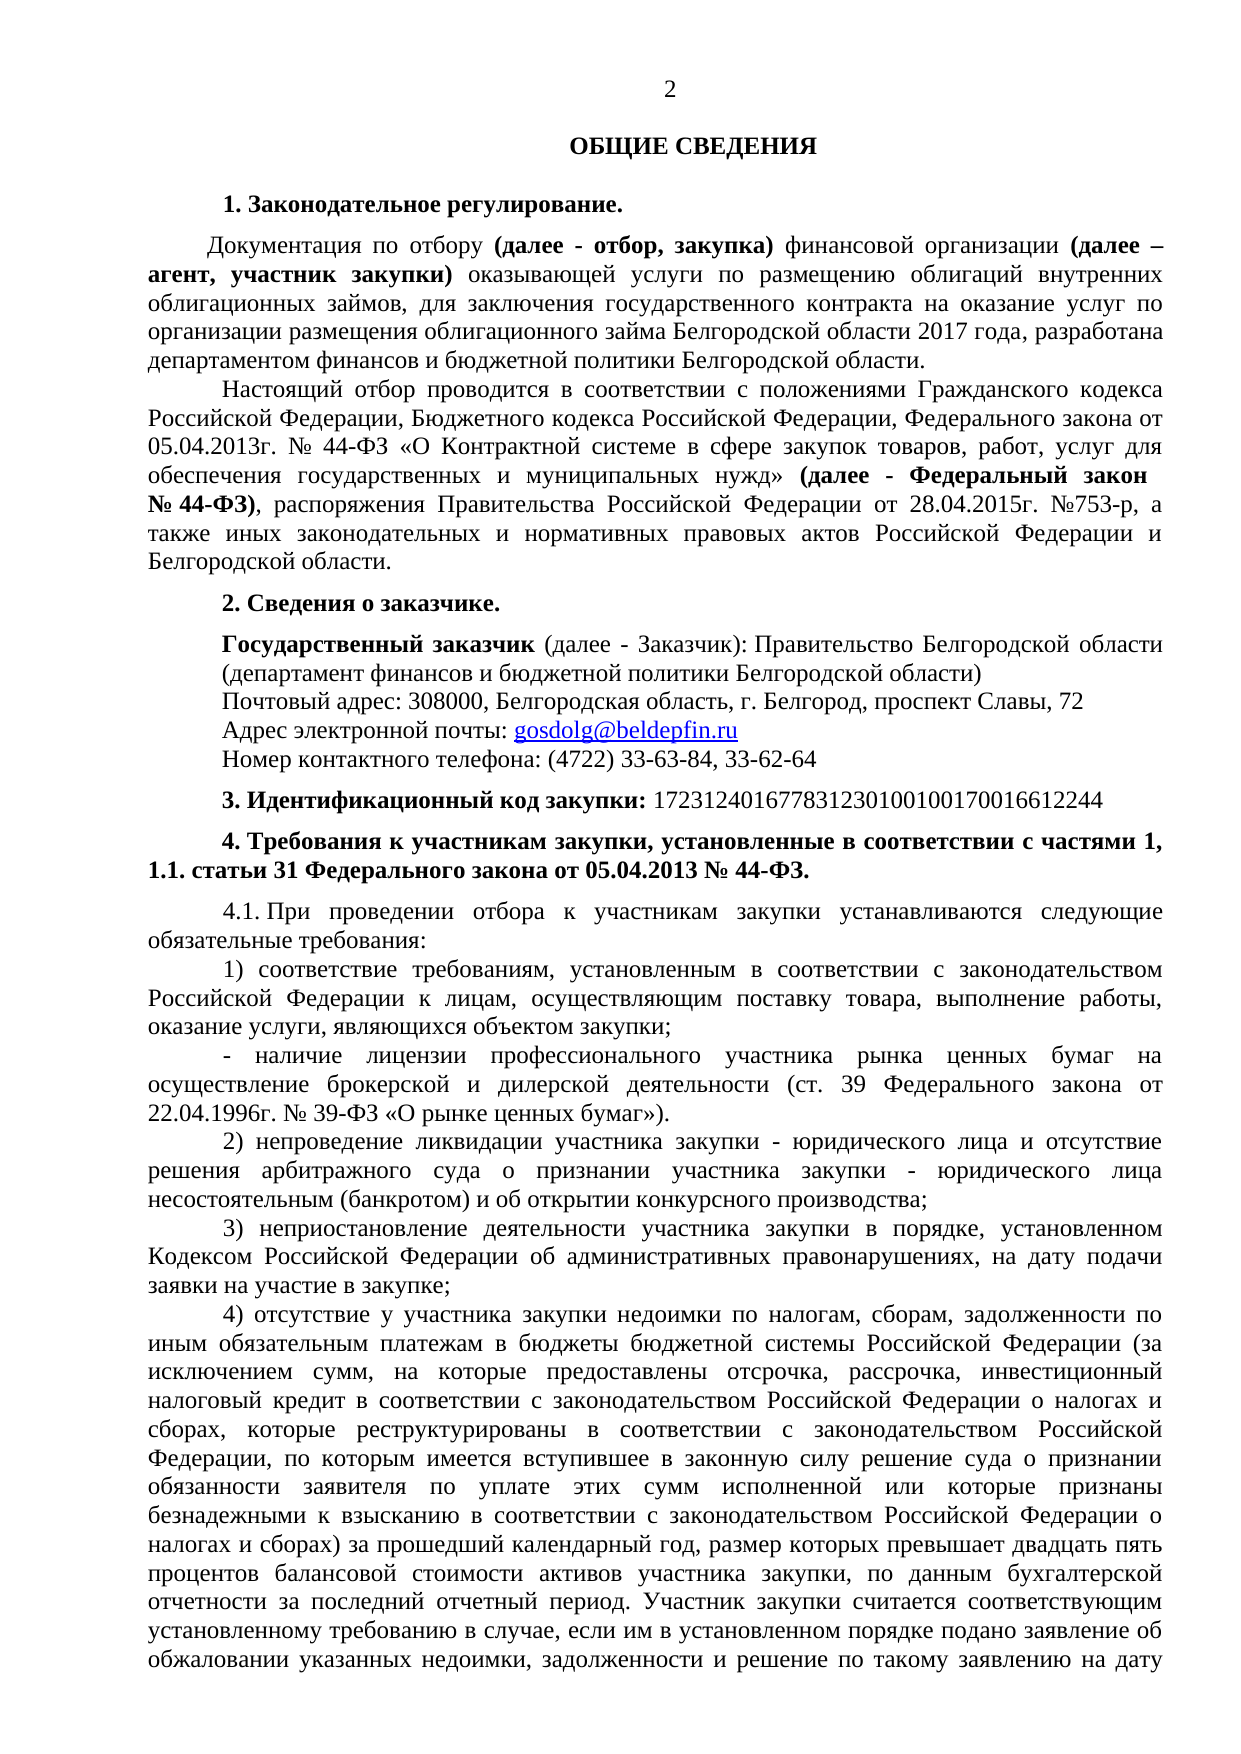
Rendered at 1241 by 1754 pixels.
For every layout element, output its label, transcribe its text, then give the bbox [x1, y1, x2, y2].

text Настоящий отбор проводится в соответствии с положениями Гражданского кодекса Российской Федерации, Бюджетного кодекса Российской Федерации, Федерального закона от 05.04.2013г. № 44-ФЗ «О Контрактной системе в сфере закупок товаров, работ, услуг для обеспечения государственных и муниципальных нужд» (далее - Федеральный закон № 44-ФЗ), распоряжения Правительства Российской Федерации от 28.04.2015г. №753-р, а также иных законодательных и нормативных правовых актов Российской Федерации и Белгородской области. [148, 374, 1163, 575]
text Государственный заказчик (далее - Заказчик): Правительство Белгородской области (департамент финансов и бюджетной политики Белгородской области) [222, 629, 1163, 686]
text Адрес электронной почты: gosdolg@beldepfin.ru [148, 715, 1163, 744]
text Документация по отбору (далее - отбор, закупка) финансовой организации (далее – агент, участник закупки) оказывающей услуги по размещению облигаций внутренних облигационных займов, для заключения государственного контракта на оказание услуг по организации размещения облигационного займа Белгородской области 2017 года, разработана департаментом финансов и бюджетной политики Белгородской области. [148, 230, 1163, 374]
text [148, 1299, 1163, 1673]
text 1. Законодательное регулирование. [148, 189, 1163, 218]
text Номер контактного телефона: (4722) 33-63-84, 33-62-64 [148, 744, 1163, 773]
text - наличие лицензии профессионального участника рынка ценных бумаг на осуществление брокерской и дилерской деятельности (ст. 39 Федерального закона от 22.04.1996г. № 39-ФЗ «О рынке ценных бумаг»). [148, 1040, 1163, 1126]
text 2. Сведения о заказчике. [222, 588, 1163, 616]
text 3. Идентификационный код закупки: 172312401677831230100100170016612244 [148, 785, 1163, 814]
text 4. Требования к участникам закупки, установленные в соответствии с частями 1, 1.1. статьи 31 Федерального закона от 05.04.2013 № 44-ФЗ. [148, 826, 1163, 884]
text 1) соответствие требованиям, установленным в соответствии с законодательством Российской Федерации к лицам, осуществляющим поставку товара, выполнение работы, оказание услуги, являющихся объектом закупки; [148, 954, 1163, 1040]
text Почтовый адрес: 308000, Белгородская область, г. Белгород, проспект Славы, 72 [222, 686, 1163, 715]
text 3) неприостановление деятельности участника закупки в порядке, установленном Кодексом Российской Федерации об административных правонарушениях, на дату подачи заявки на участие в закупке; [148, 1213, 1163, 1299]
text 4.1. При проведении отбора к участникам закупки устанавливаются следующие обязательные требования: [148, 896, 1163, 954]
text 2) непроведение ликвидации участника закупки - юридического лица и отсутствие решения арбитражного суда о признании участника закупки - юридического лица несостоятельным (банкротом) и об открытии конкурсного производства; [148, 1126, 1163, 1213]
text ОБЩИЕ СВЕДЕНИЯ [148, 131, 1163, 160]
